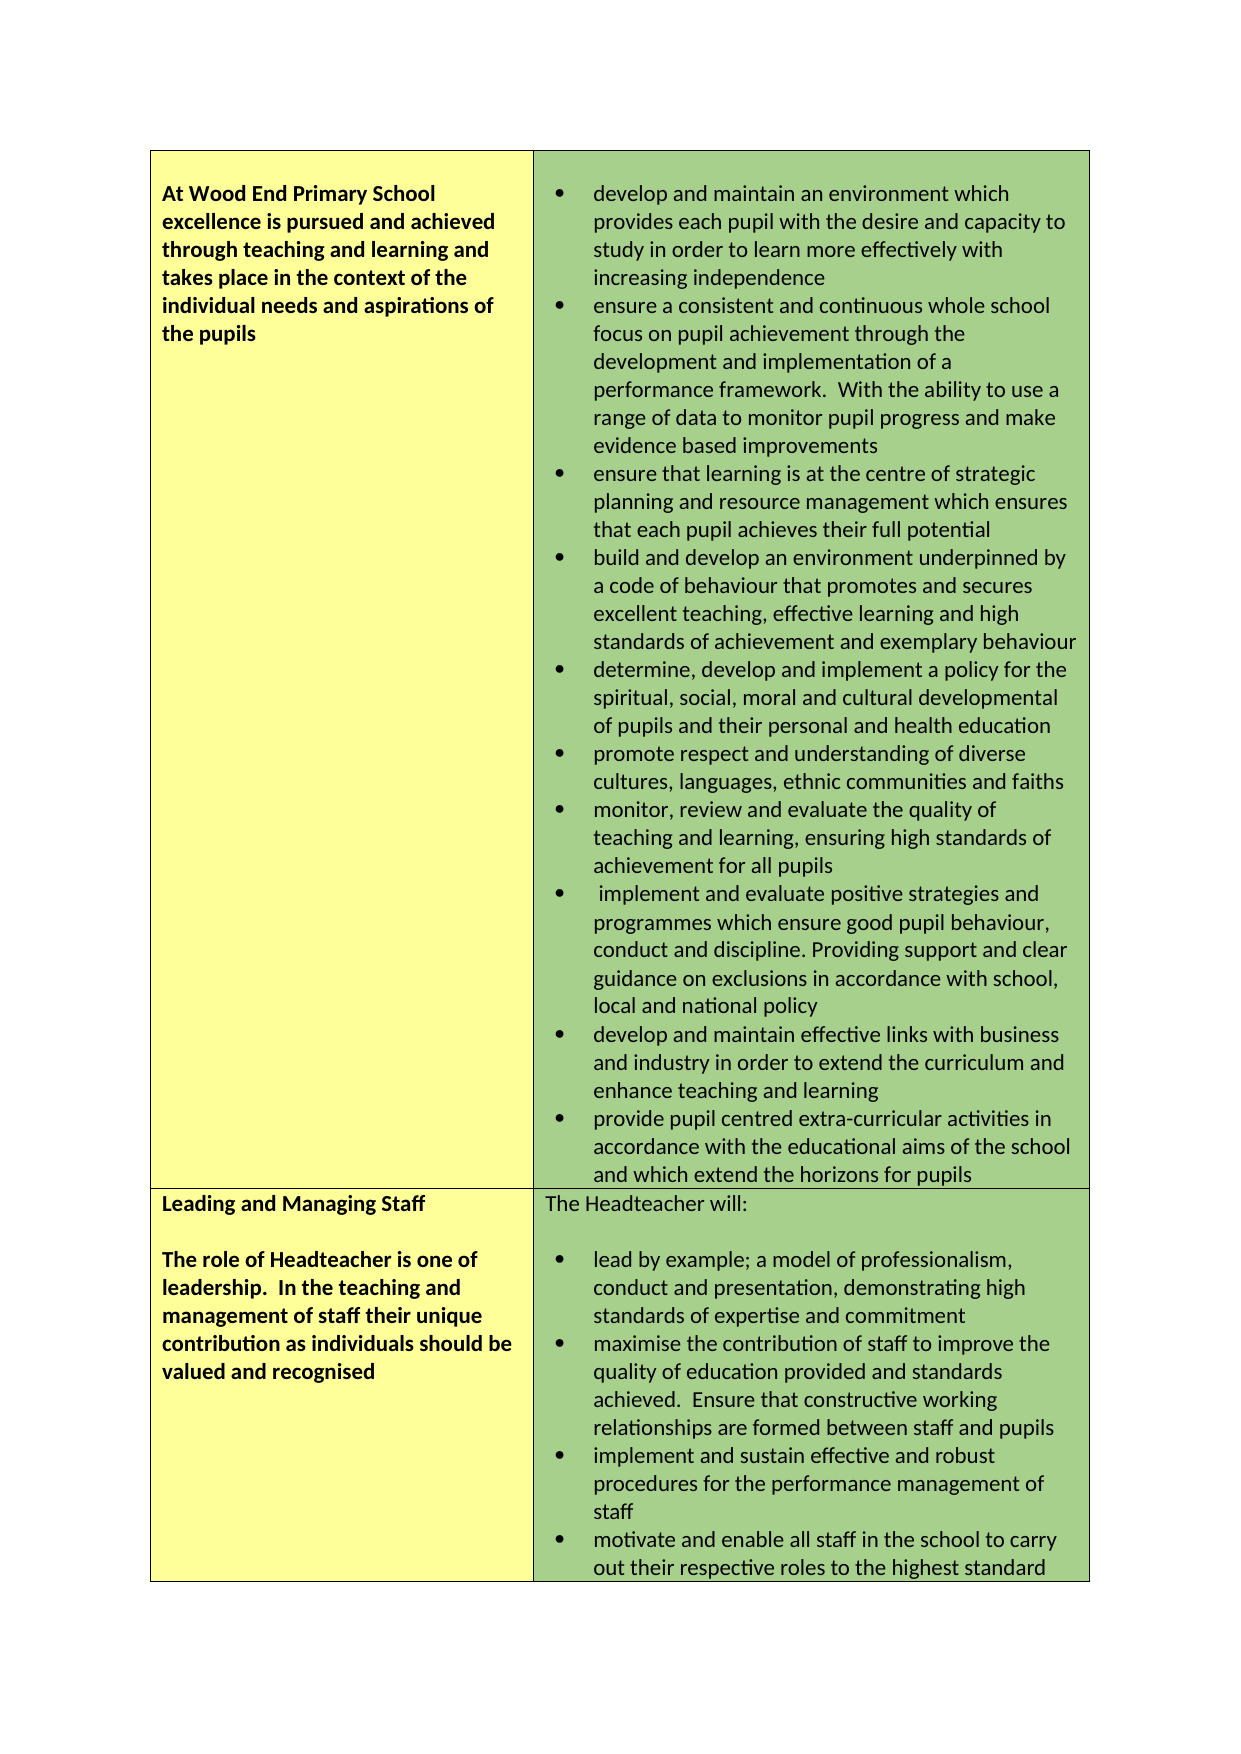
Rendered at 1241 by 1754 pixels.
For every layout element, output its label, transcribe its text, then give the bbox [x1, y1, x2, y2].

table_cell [151, 1189, 533, 1581]
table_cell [534, 1189, 1089, 1581]
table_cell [151, 151, 533, 1188]
